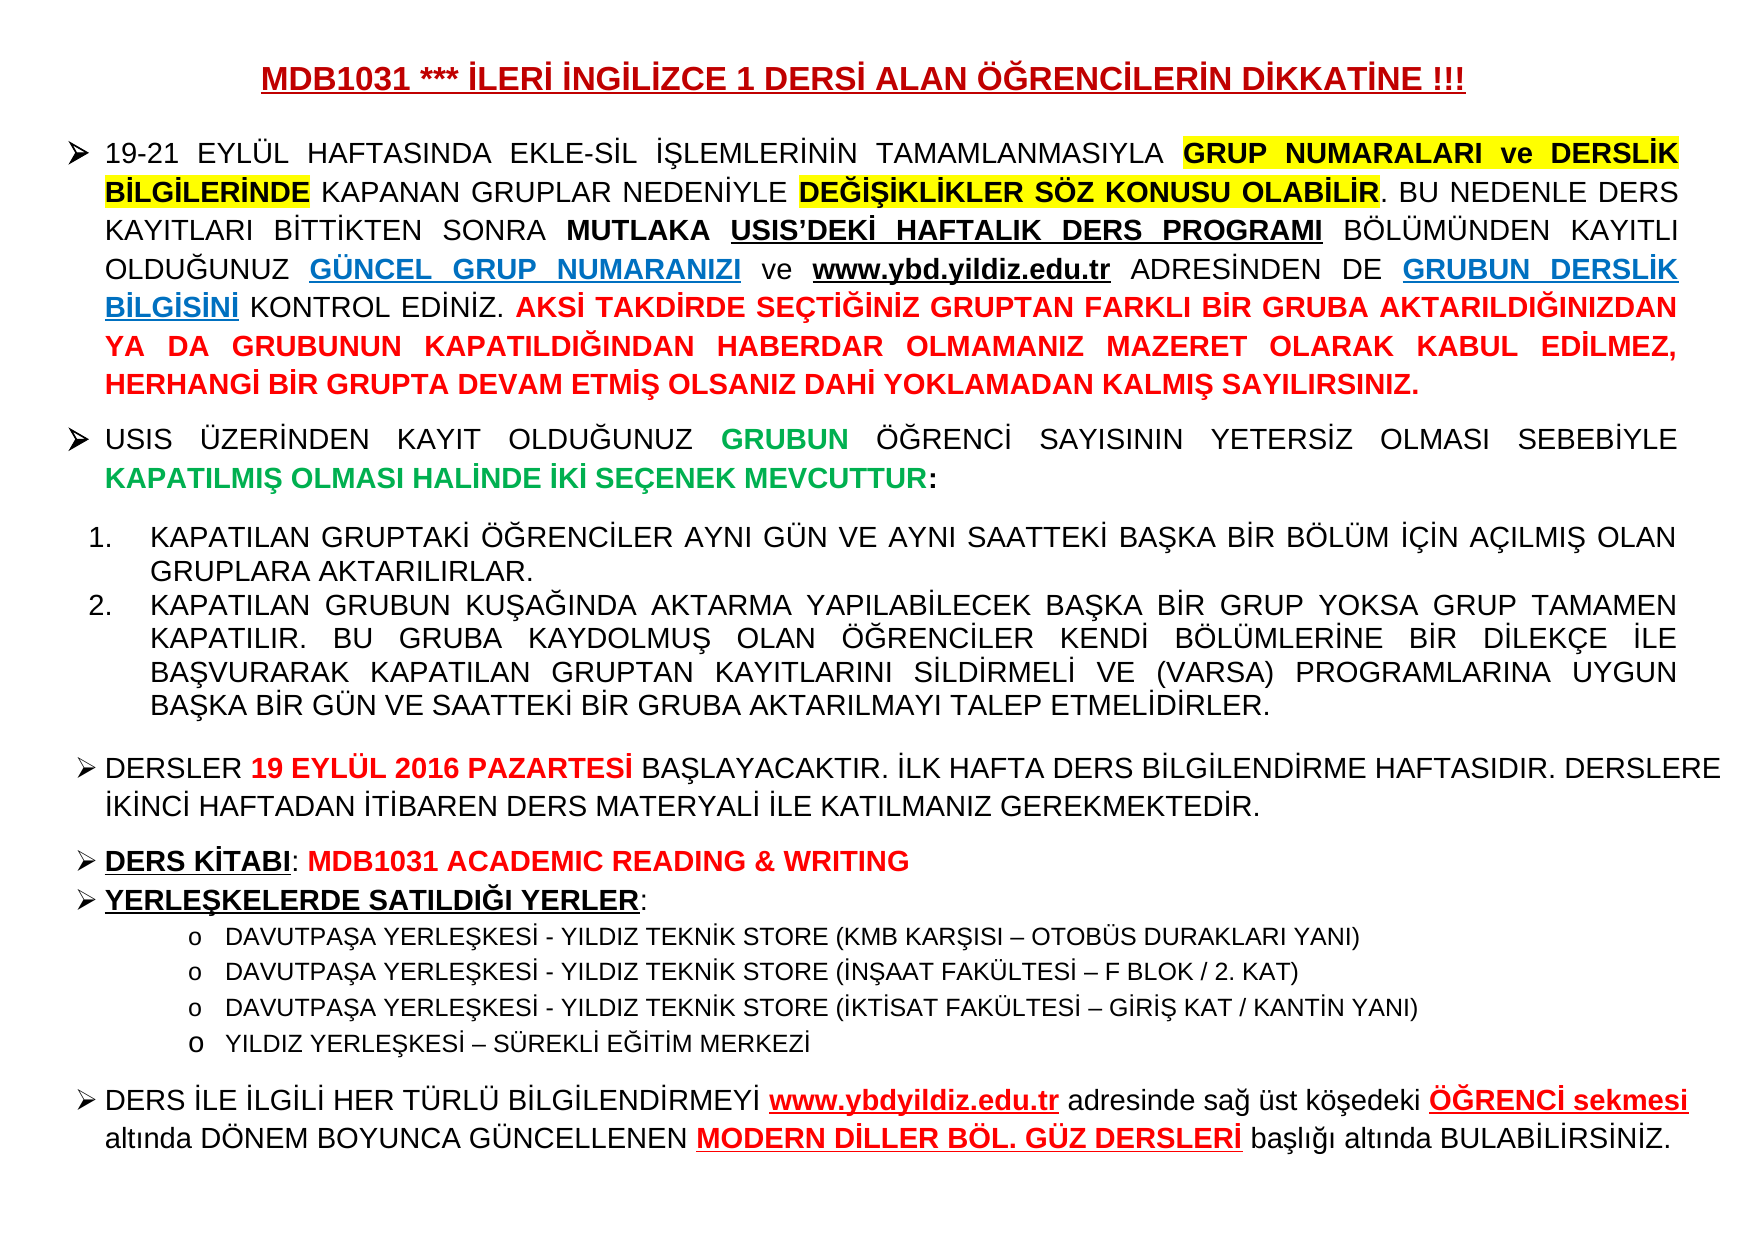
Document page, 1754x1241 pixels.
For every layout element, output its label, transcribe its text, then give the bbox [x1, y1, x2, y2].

list DERS İLE İLGİLİ HER TÜRLÜ BİLGİLENDİRMEYİ www.ybdyildiz.edu.tr adresinde sağ üst köşedeki ÖĞRENCİ sekmesi altında DÖNEM BOYUNCA GÜNCELLENEN MODERN DİLLER BÖL. GÜZ DERSLERİ başlığı altında BULABİLİRSİNİZ. [75, 1083, 1729, 1155]
text MDB1031 *** İLERİ İNGİLİZCE 1 DERSİ ALAN ÖĞRENCİLERİN DİKKATİNE !!! [75, 59, 1652, 97]
list DAVUTPAŞA YERLEŞKESİ - YILDIZ TEKNİK STORE (İNŞAAT FAKÜLTESİ – F BLOK / 2. KAT) [187, 957, 1729, 988]
list YILDIZ YERLEŞKESİ – SÜREKLİ EĞİTİM MERKEZİ [187, 1028, 1729, 1061]
list USIS ÜZERİNDEN KAYIT OLDUĞUNUZ GRUBUN ÖĞRENCİ SAYISININ YETERSİZ OLMASI SEBEBİYLE KAPATILMIŞ OLMASI HALİNDE İKİ SEÇENEK MEVCUTTUR: [67, 422, 1679, 494]
list KAPATILAN GRUPTAKİ ÖĞRENCİLER AYNI GÜN VE AYNI SAATTEKİ BAŞKA BİR BÖLÜM İÇİN AÇILMIŞ OLAN GRUPLARA AKTARILIRLAR. [112, 520, 1679, 587]
list 19-21 EYLÜL HAFTASINDA EKLE-SİL İŞLEMLERİNİN TAMAMLANMASIYLA GRUP NUMARALARI ve DERSLİK BİLGİLERİNDE KAPANAN GRUPLAR NEDENİYLE DEĞİŞİKLİKLER SÖZ KONUSU OLABİLİR. BU NEDENLE DERS KAYITLARI BİTTİKTEN SONRA MUTLAKA USIS’DEKİ HAFTALIK DERS PROGRAMI BÖLÜMÜNDEN KAYITLI OLDUĞUNUZ GÜNCEL GRUP NUMARANIZI ve www.ybd.yildiz.edu.tr ADRESİNDEN DE GRUBUN DERSLİK BİLGİSİNİ KONTROL EDİNİZ. AKSİ TAKDİRDE SEÇTİĞİNİZ GRUPTAN FARKLI BİR GRUBA AKTARILDIĞINIZDAN YA DA GRUBUNUN KAPATILDIĞINDAN HABERDAR OLMAMANIZ MAZERET OLARAK KABUL EDİLMEZ, HERHANGİ BİR GRUPTA DEVAM ETMİŞ OLSANIZ DAHİ YOKLAMADAN KALMIŞ SAYILIRSINIZ. [67, 136, 1679, 401]
list DAVUTPAŞA YERLEŞKESİ - YILDIZ TEKNİK STORE (KMB KARŞISI – OTOBÜS DURAKLARI YANI) [187, 922, 1729, 953]
list DERSLER 19 EYLÜL 2016 PAZARTESİ BAŞLAYACAKTIR. İLK HAFTA DERS BİLGİLENDİRME HAFTASIDIR. DERSLERE İKİNCİ HAFTADAN İTİBAREN DERS MATERYALİ İLE KATILMANIZ GEREKMEKTEDİR. [75, 751, 1729, 823]
list DERS KİTABI: MDB1031 ACADEMIC READING & WRITING [75, 844, 1729, 878]
list YERLEŞKELERDE SATILDIĞI YERLER: [75, 883, 1729, 917]
list DAVUTPAŞA YERLEŞKESİ - YILDIZ TEKNİK STORE (İKTİSAT FAKÜLTESİ – GİRİŞ KAT / KANTİN YANI) [187, 993, 1729, 1024]
list KAPATILAN GRUBUN KUŞAĞINDA AKTARMA YAPILABİLECEK BAŞKA BİR GRUP YOKSA GRUP TAMAMEN KAPATILIR. BU GRUBA KAYDOLMUŞ OLAN ÖĞRENCİLER KENDİ BÖLÜMLERİNE BİR DİLEKÇE İLE BAŞVURARAK KAPATILAN GRUPTAN KAYITLARINI SİLDİRMELİ VE (VARSA) PROGRAMLARINA UYGUN BAŞKA BİR GÜN VE SAATTEKİ BİR GRUBA AKTARILMAYI TALEP ETMELİDİRLER. [112, 587, 1679, 722]
